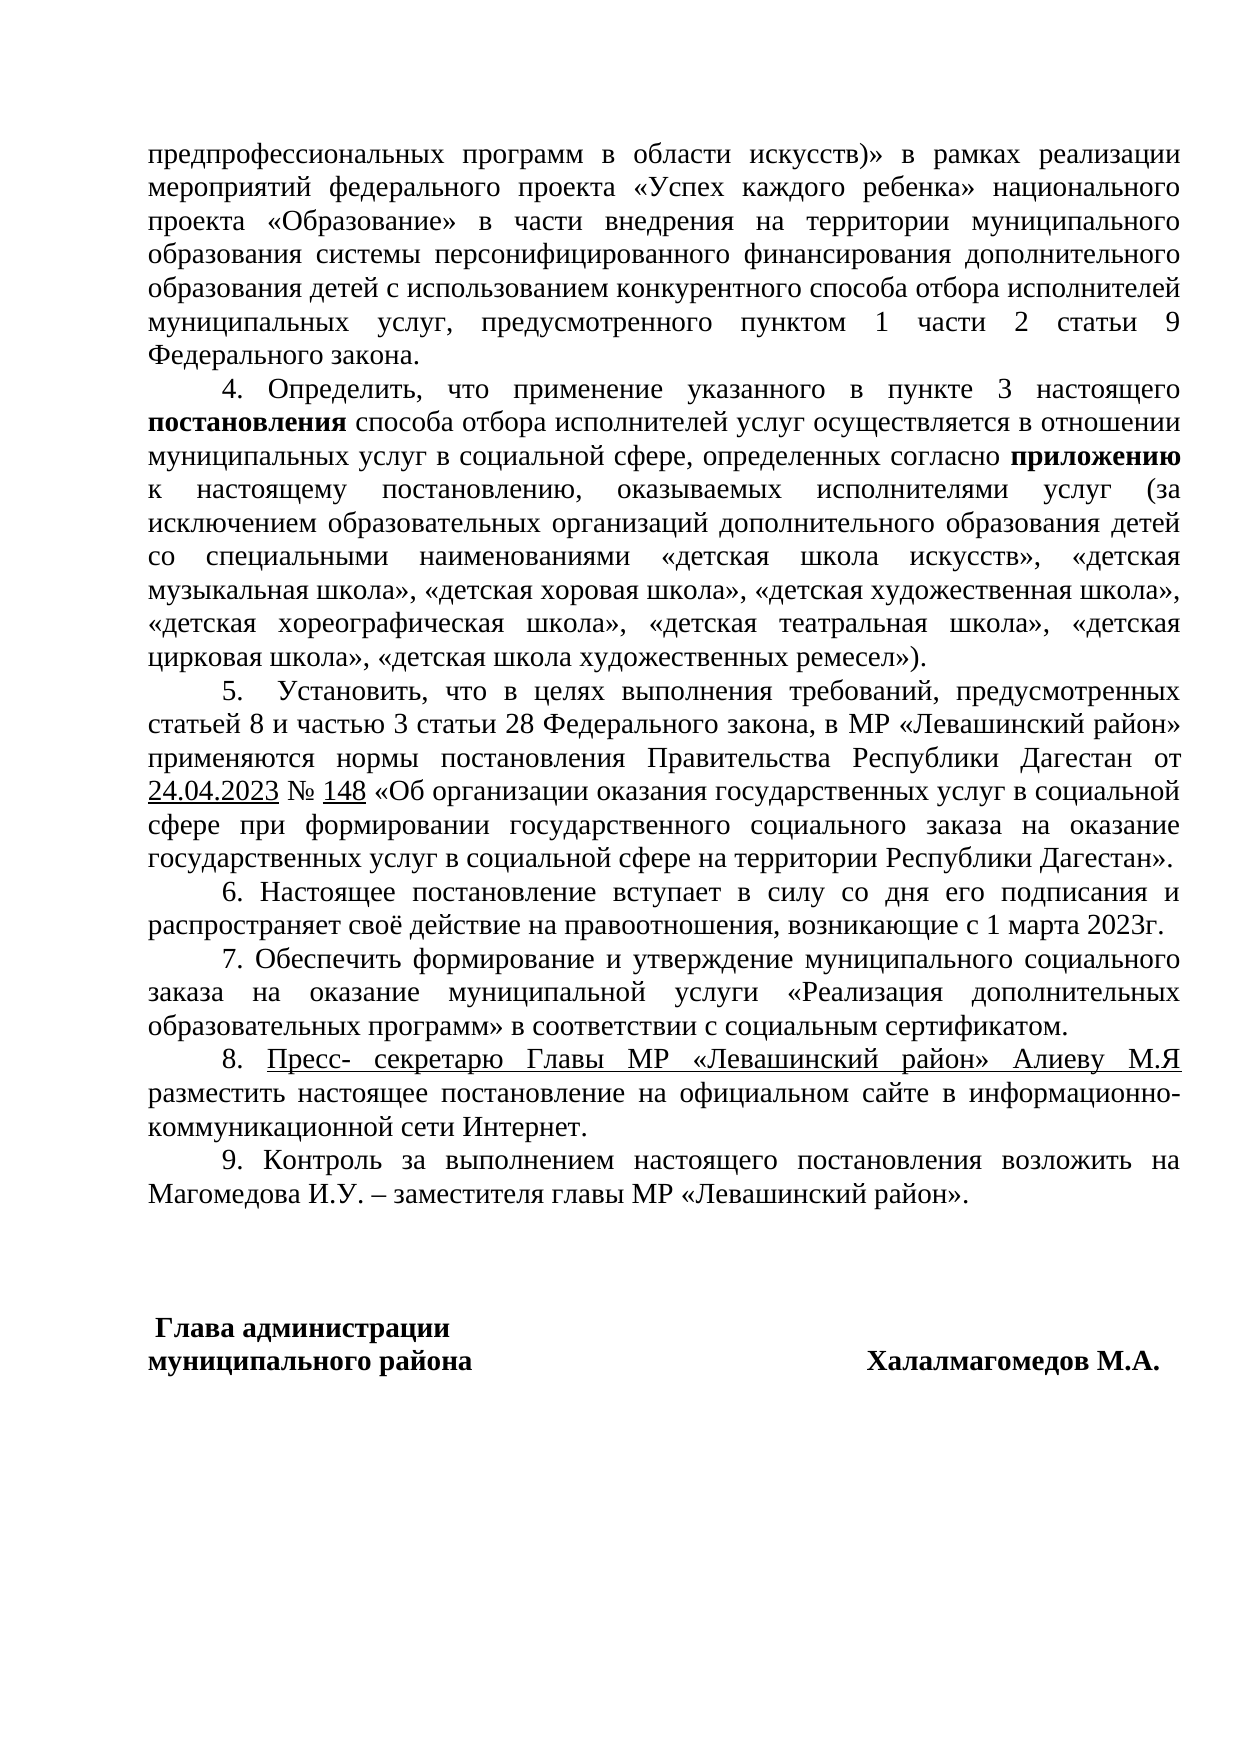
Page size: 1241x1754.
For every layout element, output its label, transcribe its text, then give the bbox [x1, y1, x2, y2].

text 9. Контроль за выполнением настоящего постановления возложить на Магомедова И.У. – заместителя главы МР «Левашинский район». [148, 1142, 1181, 1209]
text 4. Определить, что применение указанного в пункте 3 настоящего постановления способа отбора исполнителей услуг осуществляется в отношении муниципальных услуг в социальной сфере, определенных согласно приложению к настоящему постановлению, оказываемых исполнителями услуг (за исключением образовательных организаций дополнительного образования детей со специальными наименованиями «детская школа искусств», «детская музыкальная школа», «детская хоровая школа», «детская художественная школа», «детская хореографическая школа», «детская театральная школа», «детская цирковая школа», «детская школа художественных ремесел»). [148, 371, 1181, 673]
text 8. Пресс- секретарю Главы МР «Левашинский район» Алиеву М.Я разместить настоящее постановление на официальном сайте в информационно-коммуникационной сети Интернет. [148, 1042, 1181, 1142]
text 6. Настоящее постановление вступает в силу со дня его подписания и распространяет своё действие на правоотношения, возникающие с 1 марта 2023г. [148, 874, 1181, 941]
text 5. Установить, что в целях выполнения требований, предусмотренных статьей 8 и частью 3 статьи 28 Федерального закона, в МР «Левашинский район» применяются нормы постановления Правительства Республики Дагестан от 24.04.2023 № 148 «Об организации оказания государственных услуг в социальной сфере при формировании государственного социального заказа на оказание государственных услуг в социальной сфере на территории Республики Дагестан». [148, 673, 1181, 874]
text 7. Обеспечить формирование и утверждение муниципального социального заказа на оказание муниципальной услуги «Реализация дополнительных образовательных программ» в соответствии с социальным сертификатом. [148, 941, 1181, 1042]
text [148, 136, 1181, 371]
text Глава администрации [148, 1310, 1181, 1343]
text муниципального района Халалмагомедов М.А. [148, 1343, 1181, 1377]
